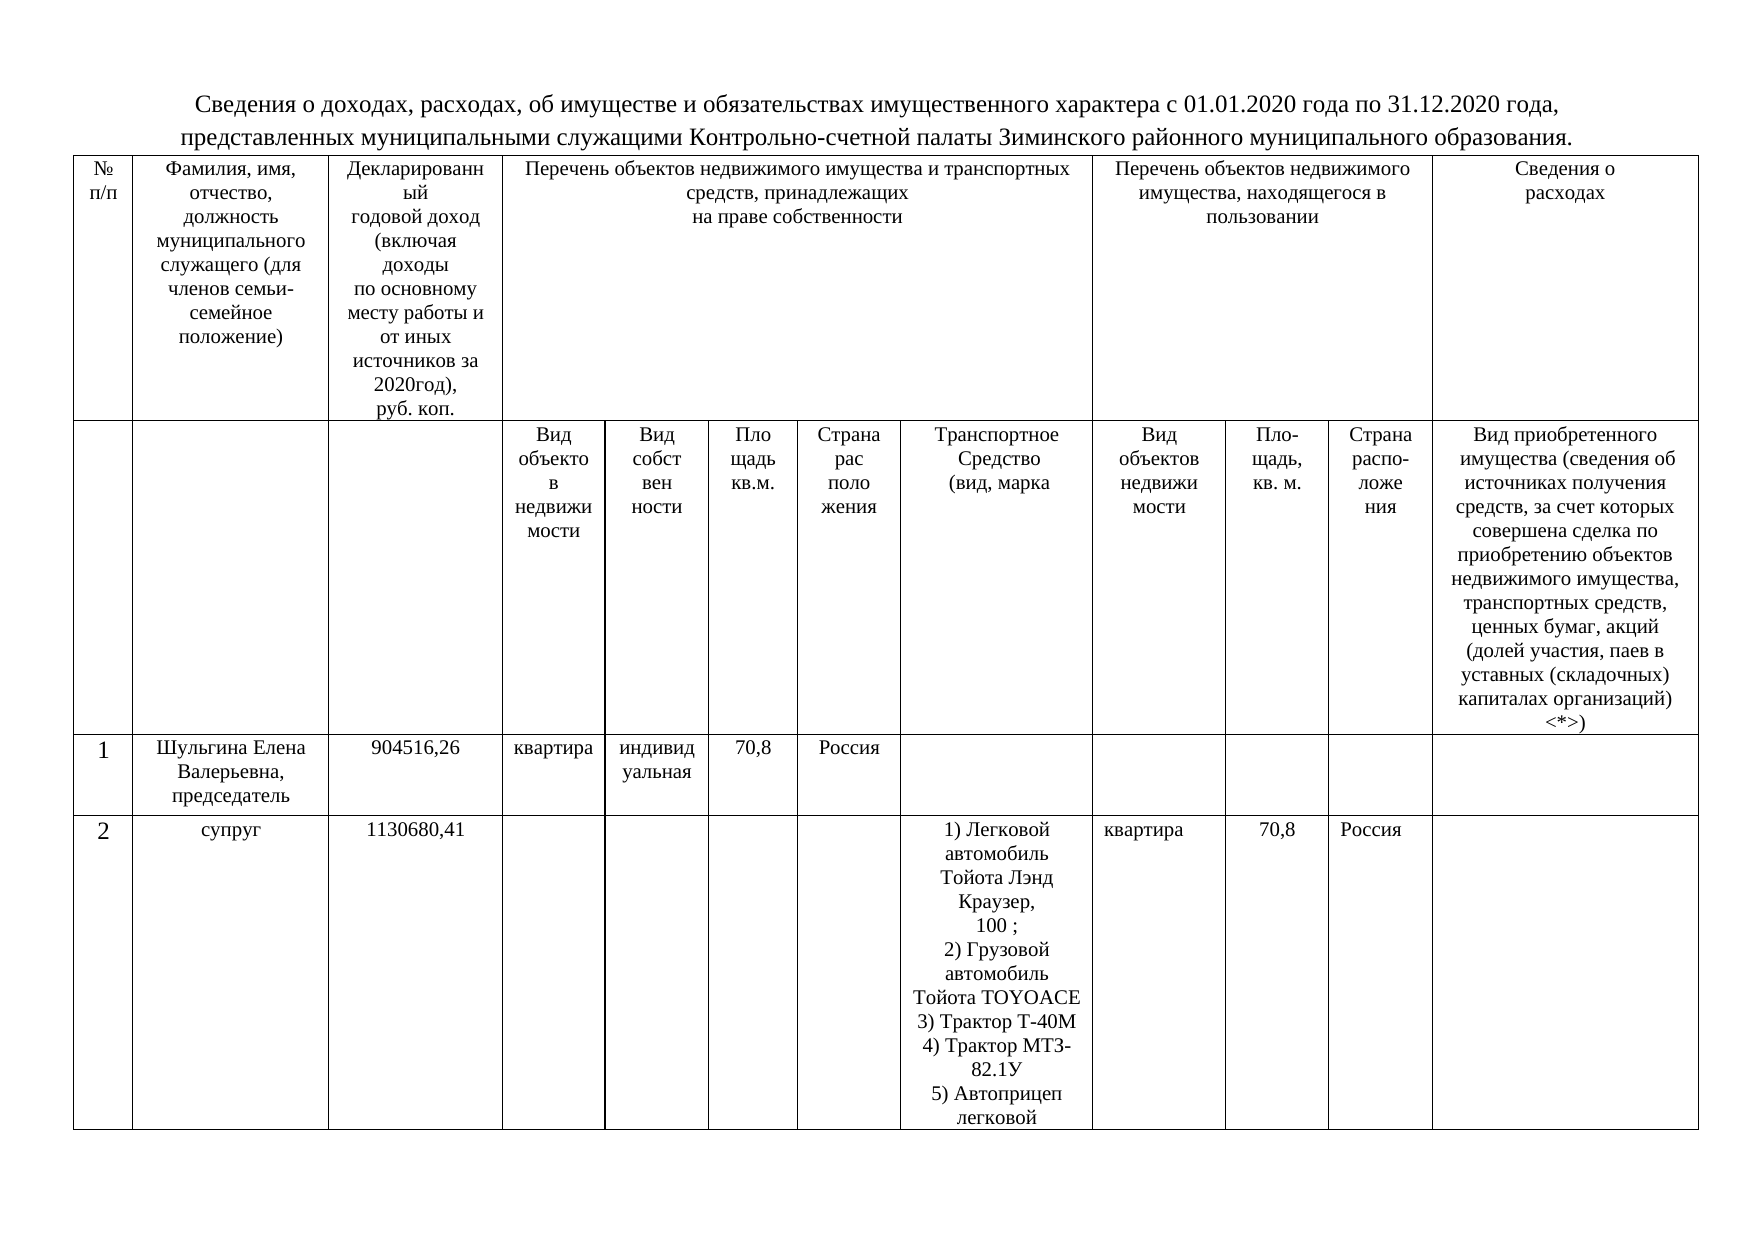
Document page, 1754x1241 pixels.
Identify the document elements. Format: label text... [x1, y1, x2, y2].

table_cell [1093, 735, 1225, 815]
table_header Перечень объектов недвижимого имущества, находящегося в пользовании [1093, 156, 1432, 420]
table_cell [606, 816, 708, 1129]
table_cell Россия [1329, 816, 1432, 1129]
table_header № п/п [74, 156, 132, 420]
table_cell 904516,26 [329, 735, 502, 815]
table_header Фамилия, имя, отчество, должность муниципального служащего (для членов семьи- семейное положение) [133, 156, 328, 420]
text Сведения о доходах, расходах, об имуществе и обязательствах имущественного характера с 01.01.2020 года по 31.12.2020 года, представленных муниципальными служащими Контрольно-счетной палаты Зиминского районного муниципального образования. [118, 89, 1636, 150]
table_cell квартира [1093, 816, 1225, 1129]
table_cell Россия [798, 735, 900, 815]
table_cell [1226, 735, 1328, 815]
table_cell [1433, 735, 1698, 815]
table_cell квартира [503, 735, 604, 815]
table_cell 70,8 [709, 735, 797, 815]
table_header Перечень объектов недвижимого имущества и транспортных средств, принадлежащих на праве собственности [503, 156, 1092, 420]
table_cell Пло щадь кв.м. [709, 421, 797, 734]
table_cell 2 [74, 816, 132, 1129]
table_cell Шульгина Елена Валерьевна, председатель [133, 735, 328, 815]
table_cell [329, 421, 502, 734]
table_cell 1130680,41 [329, 816, 502, 1129]
table_cell [709, 816, 797, 1129]
table_cell Страна распо- ложе ния [1329, 421, 1432, 734]
table_cell [503, 816, 604, 1129]
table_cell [901, 816, 1092, 1129]
table_cell Вид собст вен ности [606, 421, 708, 734]
table_cell Вид объектов недвижимости [503, 421, 604, 734]
table_header Сведения о расходах [1433, 156, 1698, 420]
table_cell 1 [74, 735, 132, 815]
table_cell [1433, 816, 1698, 1129]
table_cell Вид приобретенного имущества (сведения об источниках получения средств, за счет которых совершена сделка по приобретению объектов недвижимого имущества, транспортных средств, ценных бумаг, акций (долей участия, паев в уставных (складочных) капиталах организаций) <*>) [1433, 421, 1698, 734]
table_cell 70,8 [1226, 816, 1328, 1129]
table_cell [798, 816, 900, 1129]
table_cell супруг [133, 816, 328, 1129]
table_cell [74, 421, 132, 734]
table_header Декларированный годовой доход (включая доходы по основному месту работы и от иных источников за 2020год), руб. коп. [329, 156, 502, 420]
table_cell Страна рас поло жения [798, 421, 900, 734]
table_cell [133, 421, 328, 734]
table_cell Транспортное Средство (вид, марка [901, 421, 1092, 734]
table_cell [1329, 735, 1432, 815]
table_cell [901, 735, 1092, 815]
table_cell Пло- щадь, кв. м. [1226, 421, 1328, 734]
table_cell индивидуальная [606, 735, 708, 815]
table_cell Вид объектов недвижи мости [1093, 421, 1225, 734]
